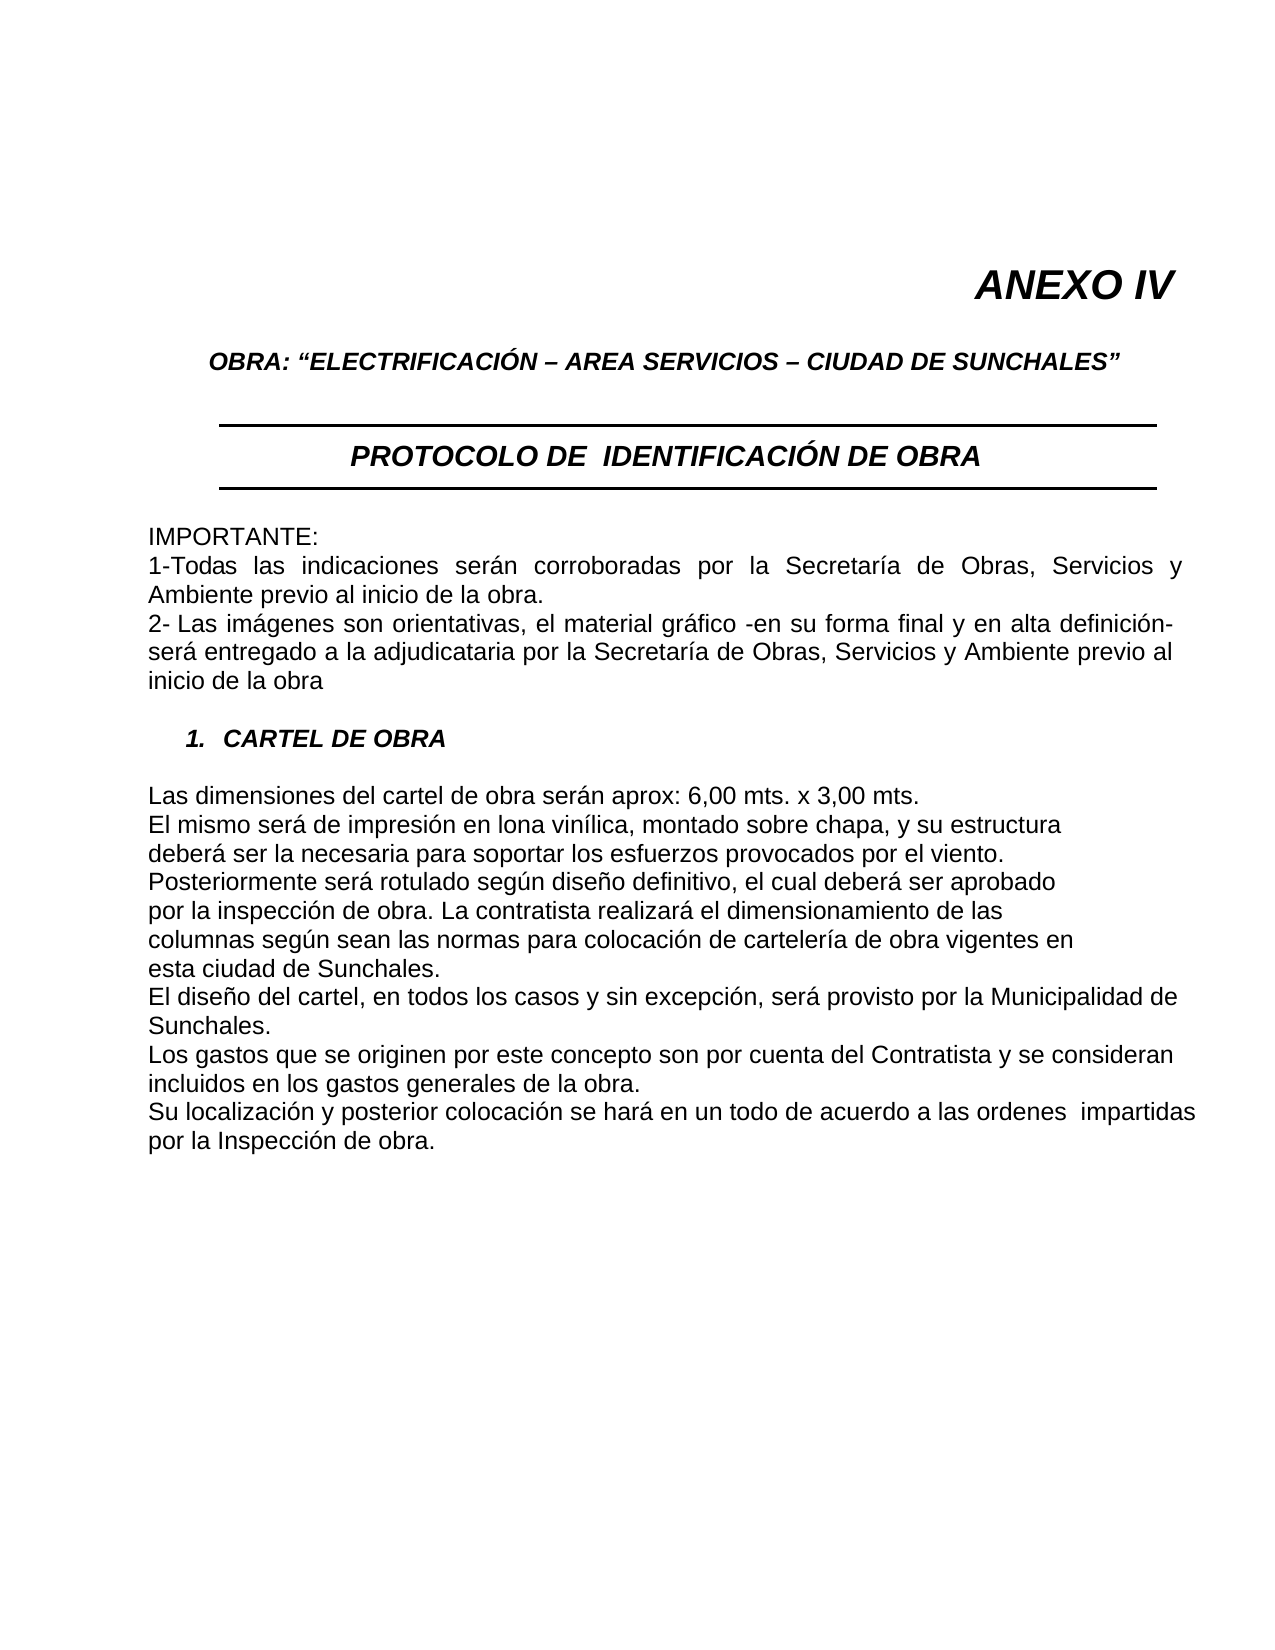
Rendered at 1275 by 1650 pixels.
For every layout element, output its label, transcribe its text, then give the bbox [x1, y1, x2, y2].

text Su localización y posterior colocación se hará en un todo de acuerdo a las ordenes impartidas por la Inspección de obra. [148, 1097, 1201, 1155]
text IMPORTANTE: [148, 522, 1196, 551]
subtitle ANEXO IV [137, 260, 1177, 308]
list Todas las indicaciones serán corroboradas por la Secretaría de Obras, Servicios y Ambiente previo al inicio de la obra. [148, 551, 1183, 608]
list Las imágenes son orientativas, el material gráfico -en su forma final y en alta definición- será entregado a la adjudicataria por la Secretaría de Obras, Servicios y Ambiente previo al inicio de la obra [148, 608, 1175, 695]
text PROTOCOLO DE IDENTIFICACIÓN DE OBRA [350, 418, 1196, 472]
text Las dimensiones del cartel de obra serán aprox: 6,00 mts. x 3,00 mts. [148, 781, 1196, 810]
text El mismo será de impresión en lona vinílica, montado sobre chapa, y su estructura deberá ser la necesaria para soportar los esfuerzos provocados por el viento. [148, 810, 1091, 867]
list CARTEL DE OBRA [185, 723, 1196, 752]
text Posteriormente será rotulado según diseño definitivo, el cual deberá ser aprobado por la inspección de obra. La contratista realizará el dimensionamiento de las columnas según sean las normas para colocación de cartelería de obra vigentes en esta ciudad de Sunchales. [148, 867, 1091, 982]
text El diseño del cartel, en todos los casos y sin excepción, será provisto por la Municipalidad de Sunchales. [148, 982, 1196, 1040]
text Los gastos que se originen por este concepto son por cuenta del Contratista y se consideran incluidos en los gastos generales de la obra. [148, 1040, 1196, 1097]
subtitle OBRA: “ELECTRIFICACIÓN – AREA SERVICIOS – CIUDAD DE SUNCHALES” [151, 347, 1180, 376]
